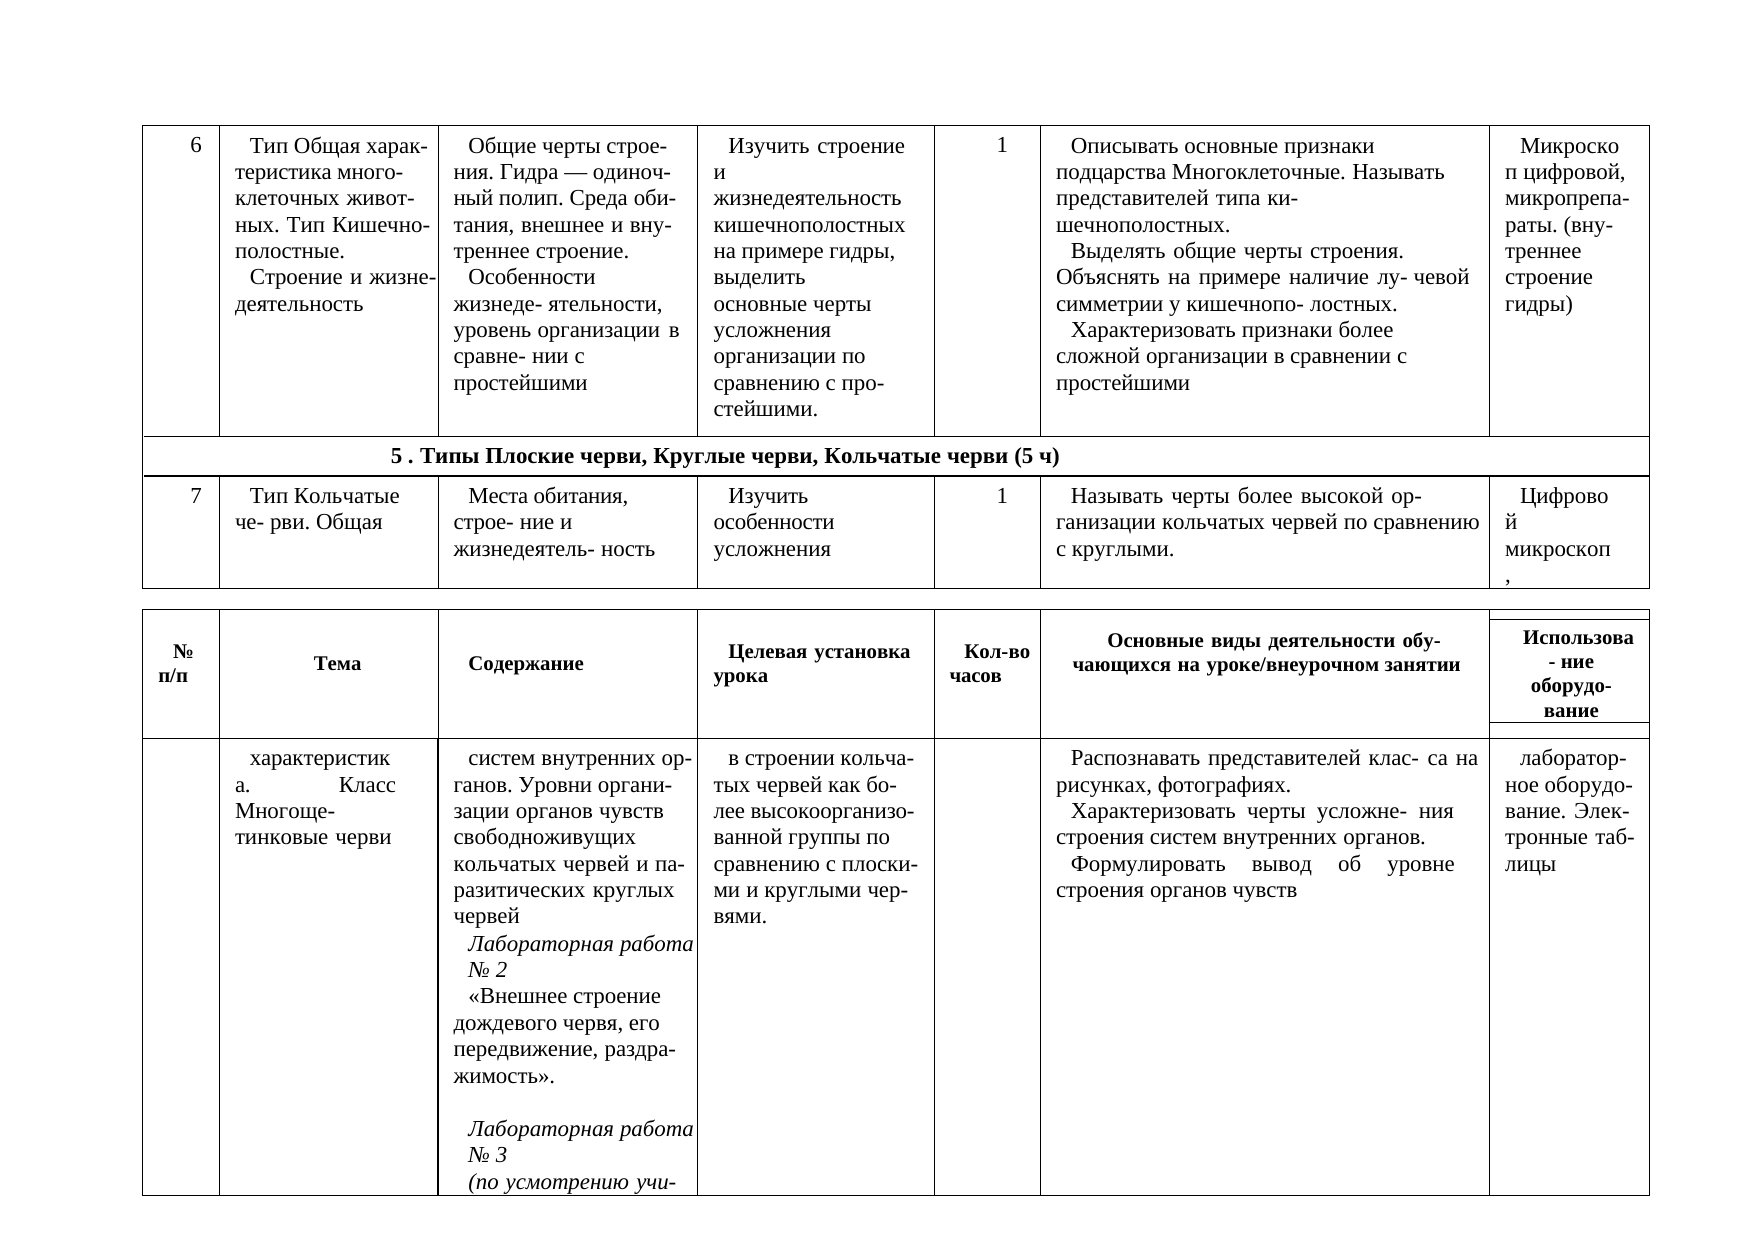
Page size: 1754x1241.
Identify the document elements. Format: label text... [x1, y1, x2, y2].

table_header Основные виды деятельности обу- чающихся на уроке/внеурочном занятии [1041, 610, 1489, 738]
table_cell Тип Общая харак- теристика много- клеточных живот- ных. Тип Кишечно- полостные. Строение и жизне- деятельность [220, 126, 438, 436]
table_cell Общие черты строе- ния. Гидра — одиноч- ный полип. Среда оби- тания, внешнее и вну- треннее строение. Особенности жизнеде- ятельности, уровень организации в сравне- нии с простейшими [439, 126, 697, 436]
table_header Кол-во часов [935, 610, 1040, 738]
table_cell Использова- ние оборудо- вание [1490, 620, 1649, 722]
table_header [1490, 610, 1649, 619]
table_cell 1 [935, 477, 1040, 587]
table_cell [439, 739, 697, 1194]
table_cell Изучить строение и жизнедеятельность кишечнополостных на примере гидры, выделить основные черты усложнения организации по сравнению с про- стейшими. [698, 126, 934, 436]
table_cell Называть черты более высокой ор- ганизации кольчатых червей по сравнению с круглыми. [1041, 477, 1489, 587]
table_cell Места обитания, строе- ние и жизнедеятель- ность [439, 477, 697, 587]
table_cell 5 . Типы Плоские черви, Круглые черви, Кольчатые черви (5 ч) [143, 437, 1649, 475]
table_cell Микроскоп цифровой, микропрепа- раты. (вну- треннее строение гидры) [1490, 126, 1649, 436]
table_cell Цифровой микроскоп, [1490, 477, 1649, 587]
table_cell [143, 739, 219, 1194]
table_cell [1490, 739, 1649, 1194]
table_header Целевая установка урока [698, 610, 934, 738]
table_header № п/п [143, 610, 219, 738]
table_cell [1041, 739, 1489, 1194]
table_cell [935, 739, 1040, 1194]
table_cell [1490, 723, 1649, 738]
table_cell 1 [935, 126, 1040, 436]
table_cell Тип Кольчатые че- рви. Общая [220, 477, 438, 587]
table_header Содержание [439, 610, 697, 738]
table_cell 7 [143, 476, 219, 587]
table_cell Изучить особенности усложнения [698, 477, 934, 587]
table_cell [220, 739, 437, 1194]
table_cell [698, 739, 934, 1194]
table_header Тема [220, 610, 438, 738]
table_cell Описывать основные признаки подцарства Многоклеточные. Называть представителей типа ки- шечнополостных. Выделять общие черты строения. Объяснять на примере наличие лу- чевой симметрии у кишечнопо- лостных. Характеризовать признаки более сложной организации в сравнении с простейшими [1041, 126, 1489, 436]
table_cell 6 [143, 126, 219, 436]
